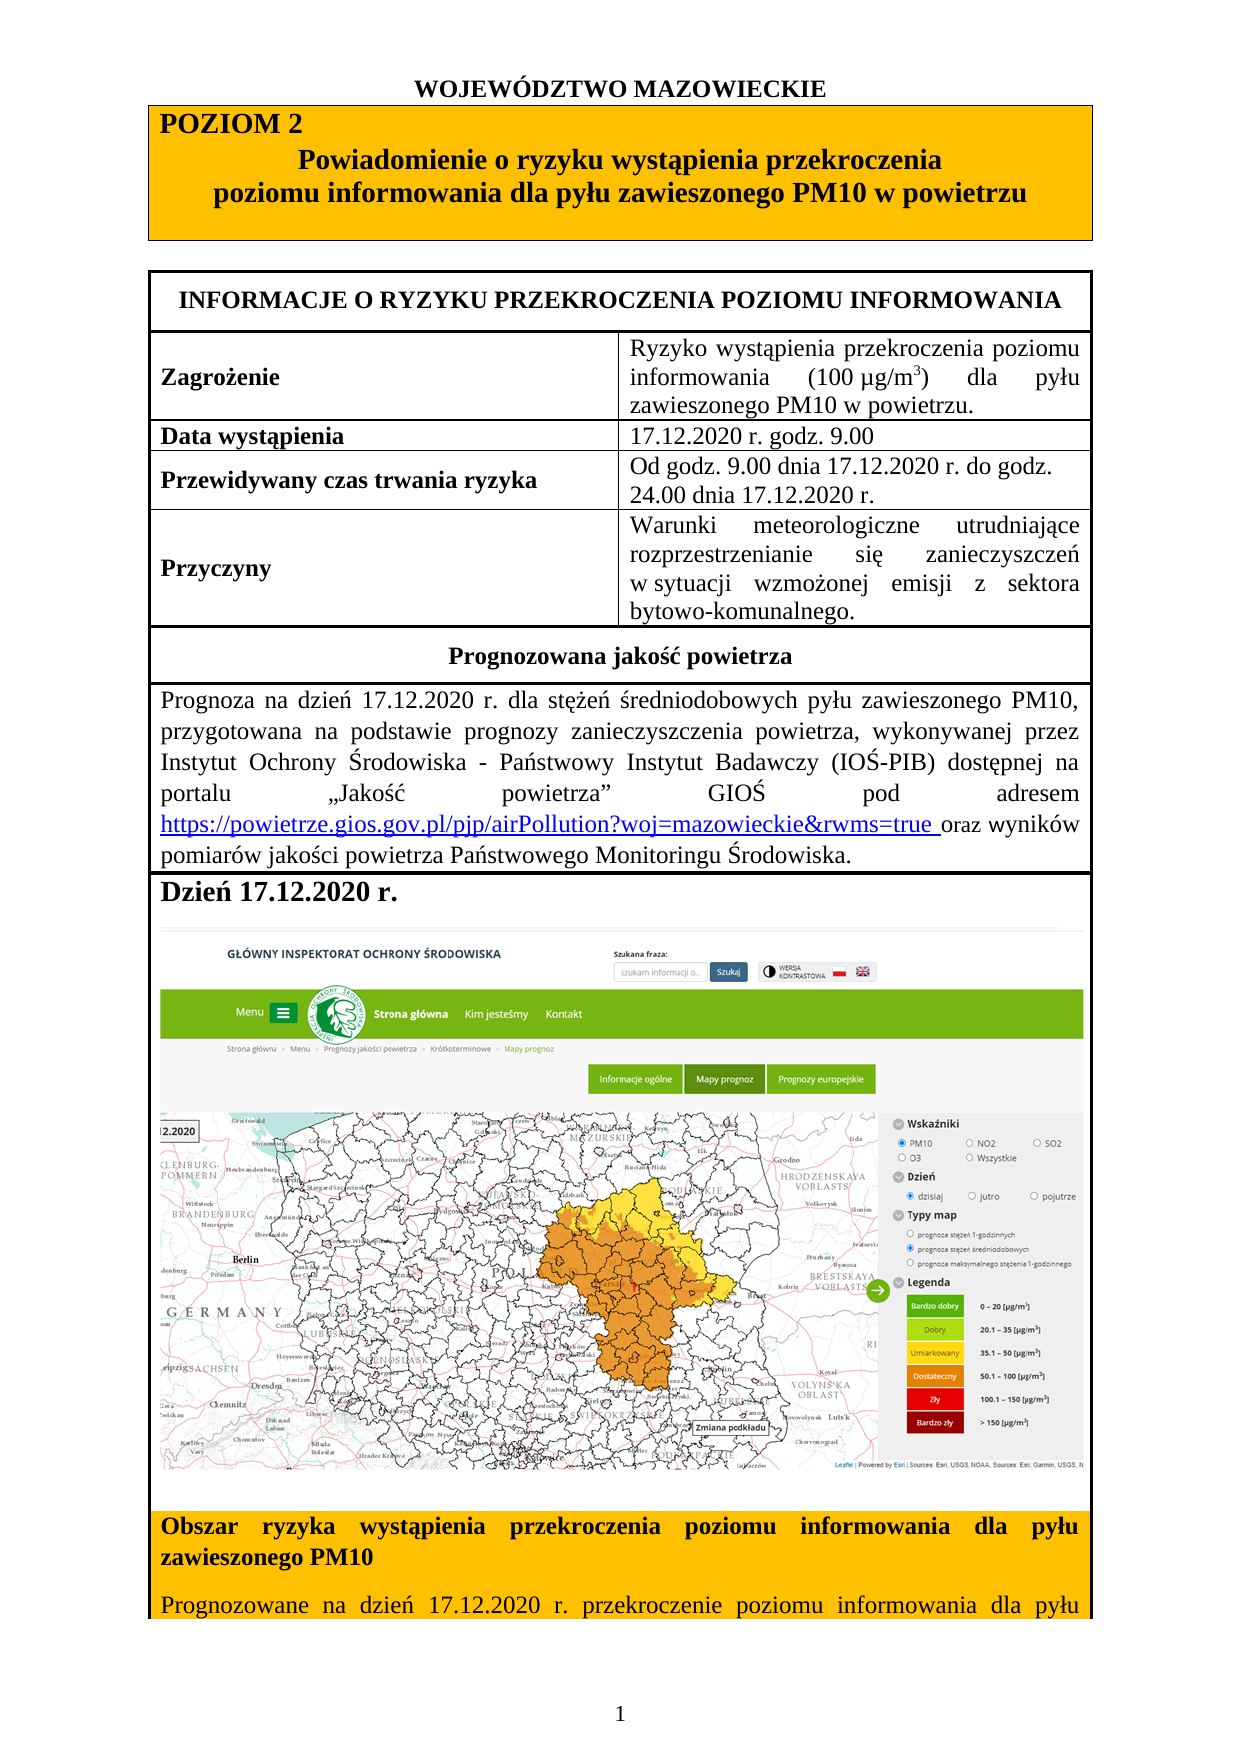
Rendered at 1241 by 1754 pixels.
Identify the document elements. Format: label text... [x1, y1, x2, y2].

table_header INFORMACJE O RYZYKU PRZEKROCZENIA POZIOMU INFORMOWANIA [151, 273, 1090, 330]
table_cell Prognoza na dzień 17.12.2020 r. dla stężeń średniodobowych pyłu zawieszonego PM10, przygotowana na podstawie prognozy zanieczyszczenia powietrza, wykonywanej przez Instytut Ochrony Środowiska - Państwowy Instytut Badawczy (IOŚ-PIB) dostępnej na portalu „Jakość powietrza” GIOŚ pod adresem https://powietrze.gios.gov.pl/pjp/airPollution?woj=mazowieckie&rwms=true oraz wyników pomiarów jakości powietrza Państwowego Monitoringu Środowiska. [151, 685, 1090, 871]
table_cell 17.12.2020 r. godz. 9.00 [619, 421, 1090, 449]
table_cell Od godz. 9.00 dnia 17.12.2020 r. do godz. 24.00 dnia 17.12.2020 r. [619, 451, 1090, 508]
table_cell Zagrożenie [151, 333, 618, 419]
table_cell Przyczyny [151, 510, 618, 625]
picture [160, 927, 1084, 1493]
table_cell Prognozowana jakość powietrza [151, 628, 1090, 682]
table_cell Data wystąpienia [151, 421, 618, 449]
table_cell Dzień 17.12.2020 r. [151, 875, 1090, 1511]
text WOJEWÓDZTWO MAZOWIECKIE [148, 74, 1093, 103]
table_cell Ryzyko wystąpienia przekroczenia poziomu informowania (100 µg/m3) dla pyłu zawieszonego PM10 w powietrzu. [619, 333, 1090, 419]
table_header POZIOM 2 Powiadomienie o ryzyku wystąpienia przekroczenia poziomu informowania dla pyłu zawieszonego PM10 w powietrzu [149, 106, 1092, 240]
table_cell Warunki meteorologiczne utrudniające rozprzestrzenianie się zanieczyszczeń w sytuacji wzmożonej emisji z sektora bytowo-komunalnego. [619, 510, 1090, 625]
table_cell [151, 1511, 1090, 1619]
table_cell Przewidywany czas trwania ryzyka [151, 451, 618, 508]
